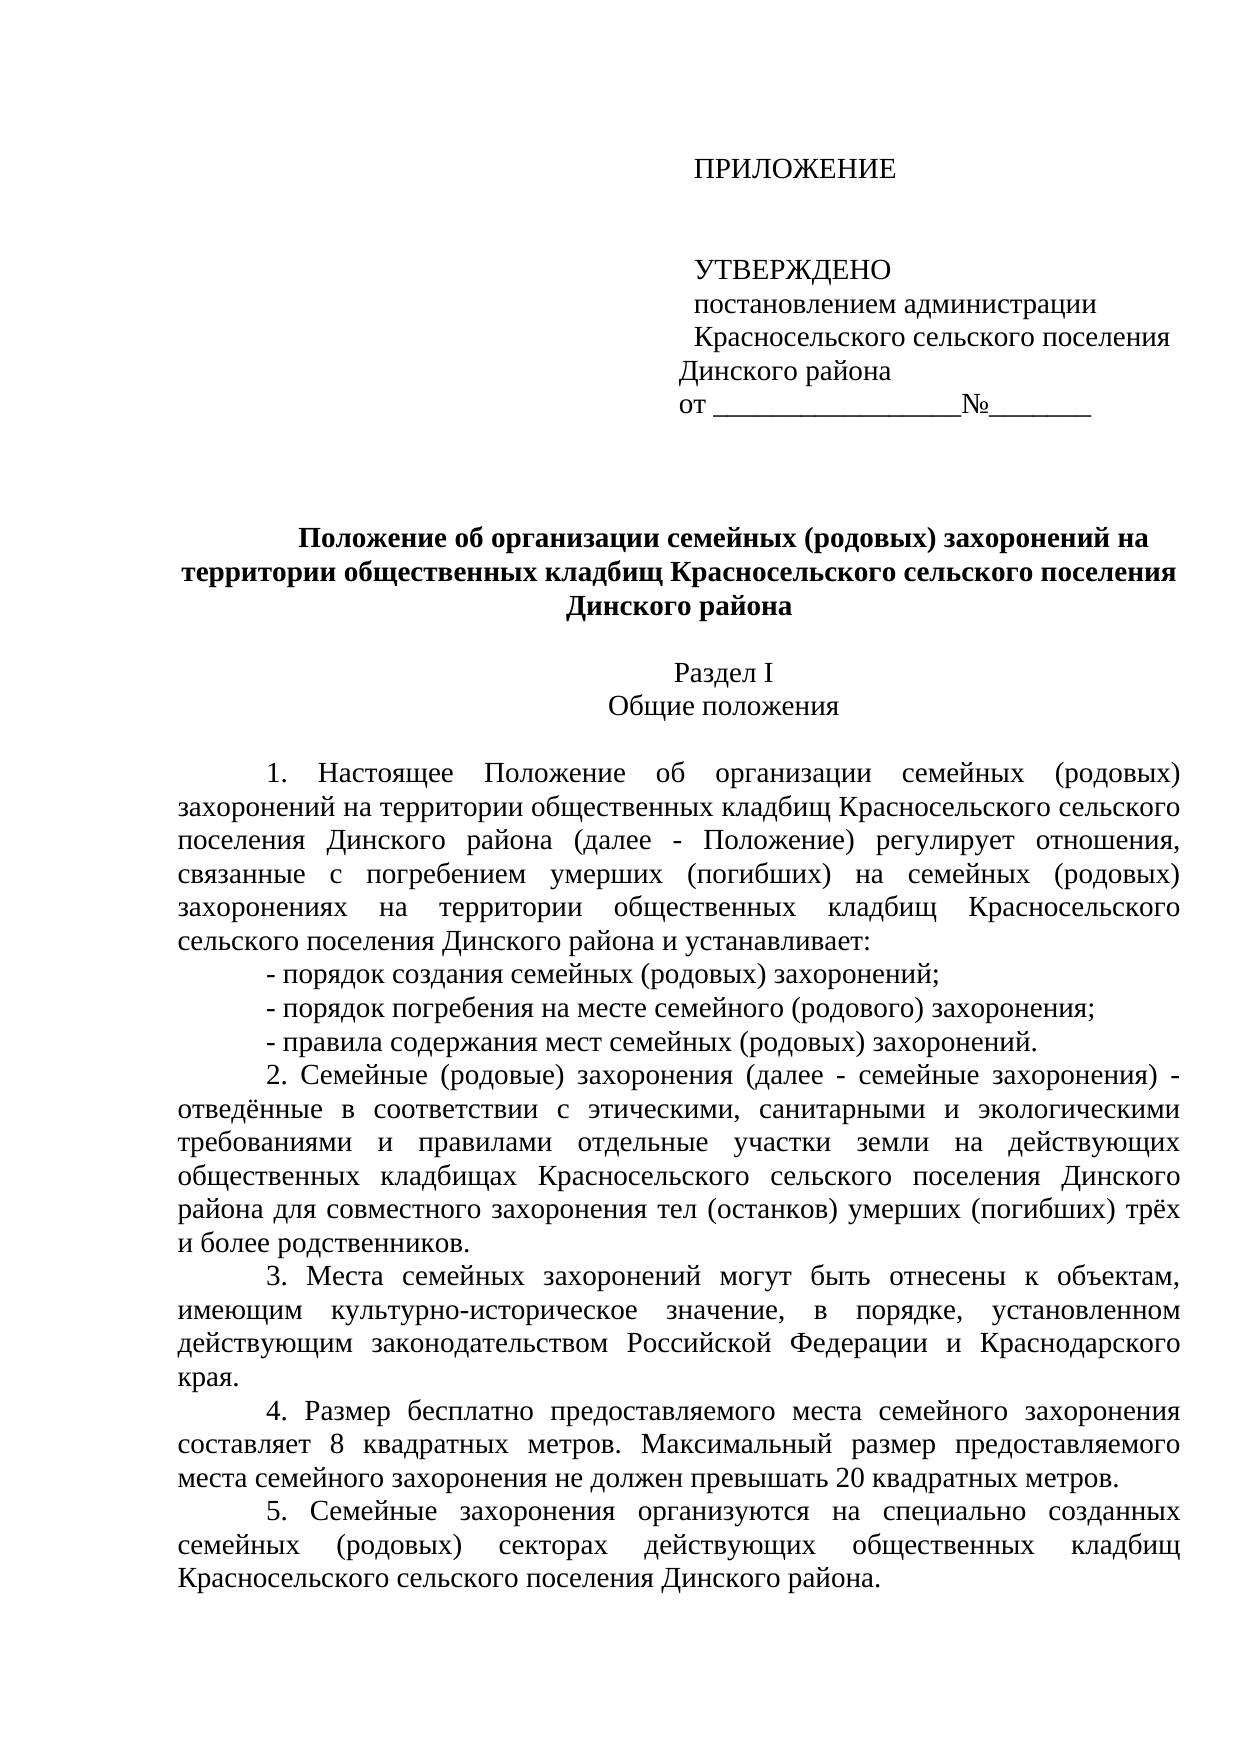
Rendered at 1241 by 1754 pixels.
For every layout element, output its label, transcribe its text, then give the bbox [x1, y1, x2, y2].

text Динского района [590, 353, 1181, 386]
text Общие положения [177, 688, 1181, 722]
text 4. Размер бесплатно предоставляемого места семейного захоронения составляет 8 квадратных метров. Максимальный размер предоставляемого места семейного захоронения не должен превышать 20 квадратных метров. [177, 1393, 1181, 1493]
text 5. Семейные захоронения организуются на специально созданных семейных (родовых) секторах действующих общественных кладбищ Красносельского сельского поселения Динского района. [177, 1493, 1181, 1594]
text постановлением администрации [620, 286, 1181, 319]
text Раздел I [177, 655, 1181, 688]
text 1. Настоящее Положение об организации семейных (родовых) захоронений на территории общественных кладбищ Красносельского сельского поселения Динского района (далее - Положение) регулирует отношения, связанные с погребением умерших (погибших) на семейных (родовых) захоронениях на территории общественных кладбищ Красносельского сельского поселения Динского района и устанавливает: [177, 755, 1181, 957]
text - порядок создания семейных (родовых) захоронений; [177, 957, 1181, 990]
text ПРИЛОЖЕНИЕ [620, 152, 1181, 185]
text - правила содержания мест семейных (родовых) захоронений. [177, 1024, 1181, 1057]
text от _________________№_______ [590, 386, 1181, 420]
text 2. Семейные (родовые) захоронения (далее - семейные захоронения) - отведённые в соответствии с этическими, санитарными и экологическими требованиями и правилами отдельные участки земли на действующих общественных кладбищах Красносельского сельского поселения Динского района для совместного захоронения тел (останков) умерших (погибших) трёх и более родственников. [177, 1057, 1181, 1258]
text УТВЕРЖДЕНО [620, 252, 1181, 286]
text - порядок погребения на месте семейного (родового) захоронения; [177, 990, 1181, 1024]
text Положение об организации семейных (родовых) захоронений на территории общественных кладбищ Красносельского сельского поселения Динского района [177, 521, 1181, 621]
text Красносельского сельского поселения [678, 319, 1181, 353]
text 3. Места семейных захоронений могут быть отнесены к объектам, имеющим культурно-историческое значение, в порядке, установленном действующим законодательством Российской Федерации и Краснодарского края. [177, 1258, 1181, 1393]
